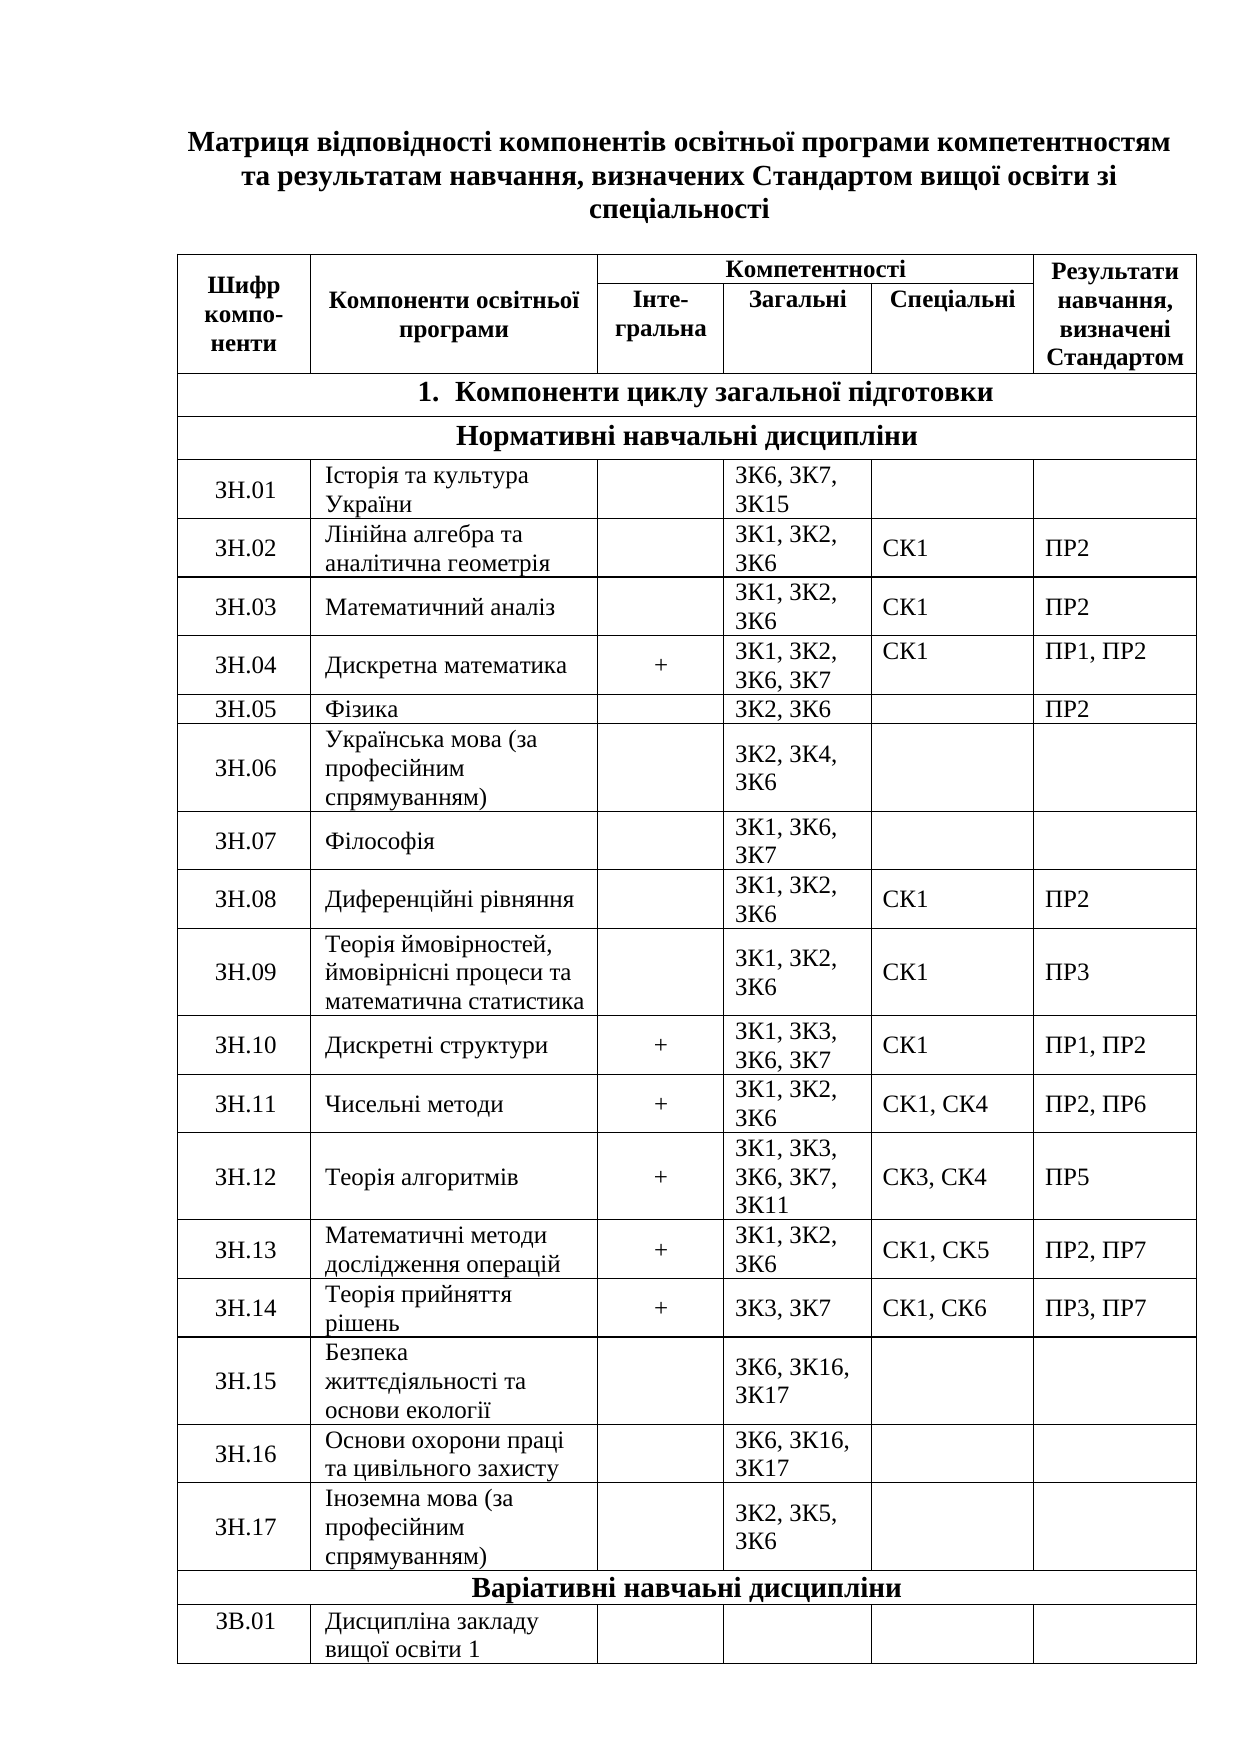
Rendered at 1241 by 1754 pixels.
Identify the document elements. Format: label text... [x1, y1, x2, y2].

table_cell ЗН.14 [178, 1279, 310, 1336]
table_cell CK1, CK5 [872, 1220, 1033, 1278]
table_cell СК1 [872, 636, 1033, 693]
table_cell ЗН.02 [178, 519, 310, 576]
table_cell ЗН.09 [178, 929, 310, 1015]
table_cell Філософія [311, 812, 597, 869]
table_cell ПР1, ПР2 [1034, 636, 1196, 693]
table_cell Математичні методи дослідження операцій [311, 1220, 597, 1278]
table_cell ПР2 [1034, 519, 1196, 576]
table_cell ЗК6, ЗК7, ЗК15 [724, 460, 871, 518]
subtitle Матриця відповідності компонентів освітньої програми компетентностям та результатам навчання, визначених Стандартом вищої освіти зі спеціальності [177, 125, 1181, 225]
table_cell ЗК1, ЗК2, ЗК6 [724, 929, 871, 1015]
table_cell ЗН.17 [178, 1483, 310, 1569]
table_cell СК1 [872, 578, 1033, 635]
table_cell ЗК3, ЗК7 [724, 1279, 871, 1336]
table_header Результати навчання, визначені Стандартом [1034, 255, 1196, 373]
table_cell + [598, 1016, 723, 1073]
table_cell ПР2, ПР7 [1034, 1220, 1196, 1278]
table_cell [598, 724, 723, 811]
table_header Шифр компо-ненти [178, 255, 310, 373]
table_cell ЗН.01 [178, 460, 310, 518]
table_cell ЗК1, ЗК3, ЗК6, ЗК7 [724, 1016, 871, 1073]
table_cell Дискретна математика [311, 636, 597, 693]
table_cell [1034, 1425, 1196, 1482]
table_cell Історія та культура України [311, 460, 597, 518]
table_cell + [598, 1075, 723, 1132]
table_cell [872, 1338, 1033, 1424]
table_cell Теорія алгоритмів [311, 1133, 597, 1219]
table_cell [872, 724, 1033, 811]
table_cell ЗК2, ЗК5, ЗК6 [724, 1483, 871, 1569]
table_cell ЗН.05 [178, 695, 310, 723]
table_cell СК1 [872, 870, 1033, 928]
table_cell ЗК1, ЗК2, ЗК6 [724, 578, 871, 635]
table_cell [598, 929, 723, 1015]
table_header Компетентності [598, 255, 1033, 283]
table_cell ЗК2, ЗК4, ЗК6 [724, 724, 871, 811]
table_cell ПР5 [1034, 1133, 1196, 1219]
table_cell [598, 519, 723, 576]
table_cell [1034, 1483, 1196, 1569]
table_cell ПР2, ПР6 [1034, 1075, 1196, 1132]
table_cell ЗК2, ЗК6 [724, 695, 871, 723]
table_cell ЗК1, ЗК3, ЗК6, ЗК7, ЗК11 [724, 1133, 871, 1219]
table_cell ПР1, ПР2 [1034, 1016, 1196, 1073]
table_cell [872, 1483, 1033, 1569]
table_cell Диференційні рівняння [311, 870, 597, 928]
table_cell ПР2 [1034, 695, 1196, 723]
table_cell ЗК1, ЗК2, ЗК6 [724, 519, 871, 576]
table_cell [872, 1425, 1033, 1482]
table_cell Дисципліна закладу вищої освіти 1 [311, 1605, 597, 1663]
table_cell Спеціальні [872, 284, 1033, 373]
table_cell [1034, 460, 1196, 518]
table_cell [598, 578, 723, 635]
table_cell ПР3, ПР7 [1034, 1279, 1196, 1336]
table_cell [598, 1338, 723, 1424]
table_cell + [598, 636, 723, 693]
table_cell ЗВ.01 [178, 1605, 310, 1663]
table_cell [598, 1605, 723, 1663]
table_cell ЗК6, ЗК16, ЗК17 [724, 1338, 871, 1424]
table_cell СК1 [872, 1016, 1033, 1073]
table_cell ЗН.06 [178, 724, 310, 811]
table_cell [598, 1425, 723, 1482]
table_cell ЗК1, ЗК6, ЗК7 [724, 812, 871, 869]
table_cell ЗН.03 [178, 578, 310, 635]
table_cell [598, 460, 723, 518]
table_cell ЗН.16 [178, 1425, 310, 1482]
table_cell [598, 1483, 723, 1569]
table_cell ЗК1, ЗК2, ЗК6 [724, 870, 871, 928]
table_cell [1034, 1338, 1196, 1424]
table_cell [1034, 812, 1196, 869]
table_cell [598, 812, 723, 869]
table_cell Варіативні навчаьні дисципліни [178, 1571, 1196, 1604]
table_cell ЗН.12 [178, 1133, 310, 1219]
table_cell Чисельні методи [311, 1075, 597, 1132]
table_cell СК1 [872, 929, 1033, 1015]
table_cell Фізика [311, 695, 597, 723]
table_cell ЗК6, ЗК16, ЗК17 [724, 1425, 871, 1482]
table_cell [872, 1605, 1033, 1663]
table_cell [1034, 1605, 1196, 1663]
table_cell Іноземна мова (за професійним спрямуванням) [311, 1483, 597, 1569]
table_cell Нормативні навчальні дисципліни [178, 417, 1196, 459]
table_cell ЗН.11 [178, 1075, 310, 1132]
table_cell ЗН.07 [178, 812, 310, 869]
table_cell [598, 695, 723, 723]
table_cell ЗК1, ЗК2, ЗК6, ЗК7 [724, 636, 871, 693]
table_cell Українська мова (за професійним спрямуванням) [311, 724, 597, 811]
table_cell СК3, СК4 [872, 1133, 1033, 1219]
table_cell ЗН.08 [178, 870, 310, 928]
table_cell Безпека життєдіяльності та основи екології [311, 1338, 597, 1424]
table_cell СК1 [872, 519, 1033, 576]
table_cell ЗН.15 [178, 1338, 310, 1424]
table_cell ПР3 [1034, 929, 1196, 1015]
table_cell + [598, 1133, 723, 1219]
table_cell Основи охорони праці та цивільного захисту [311, 1425, 597, 1482]
table_cell ПР2 [1034, 578, 1196, 635]
table_cell ЗН.10 [178, 1016, 310, 1073]
table_cell [872, 695, 1033, 723]
table_cell CK1, СК4 [872, 1075, 1033, 1132]
table_cell Теорія прийняття рішень [311, 1279, 597, 1336]
table_cell СК1, СК6 [872, 1279, 1033, 1336]
table_cell Математичний аналіз [311, 578, 597, 635]
table_cell + [598, 1279, 723, 1336]
table_cell ЗК1, ЗК2, ЗК6 [724, 1220, 871, 1278]
table_cell Загальні [724, 284, 871, 373]
table_cell [1034, 724, 1196, 811]
table_cell + [598, 1220, 723, 1278]
table_cell Лінійна алгебра та аналітична геометрія [311, 519, 597, 576]
table_cell Теорія ймовірностей, ймовірнісні процеси та математична статистика [311, 929, 597, 1015]
table_cell [724, 1605, 871, 1663]
table_cell ЗК1, ЗК2, ЗК6 [724, 1075, 871, 1132]
table_cell Інте-гральна [598, 284, 723, 373]
table_cell ПР2 [1034, 870, 1196, 928]
table_cell Компоненти циклу загальної підготовки [178, 374, 1196, 416]
table_header Компоненти освітньої програми [311, 255, 597, 373]
table_cell [872, 460, 1033, 518]
table_cell ЗН.13 [178, 1220, 310, 1278]
table_cell ЗН.04 [178, 636, 310, 693]
table_cell [598, 870, 723, 928]
table_cell Дискретні структури [311, 1016, 597, 1073]
table_cell [872, 812, 1033, 869]
